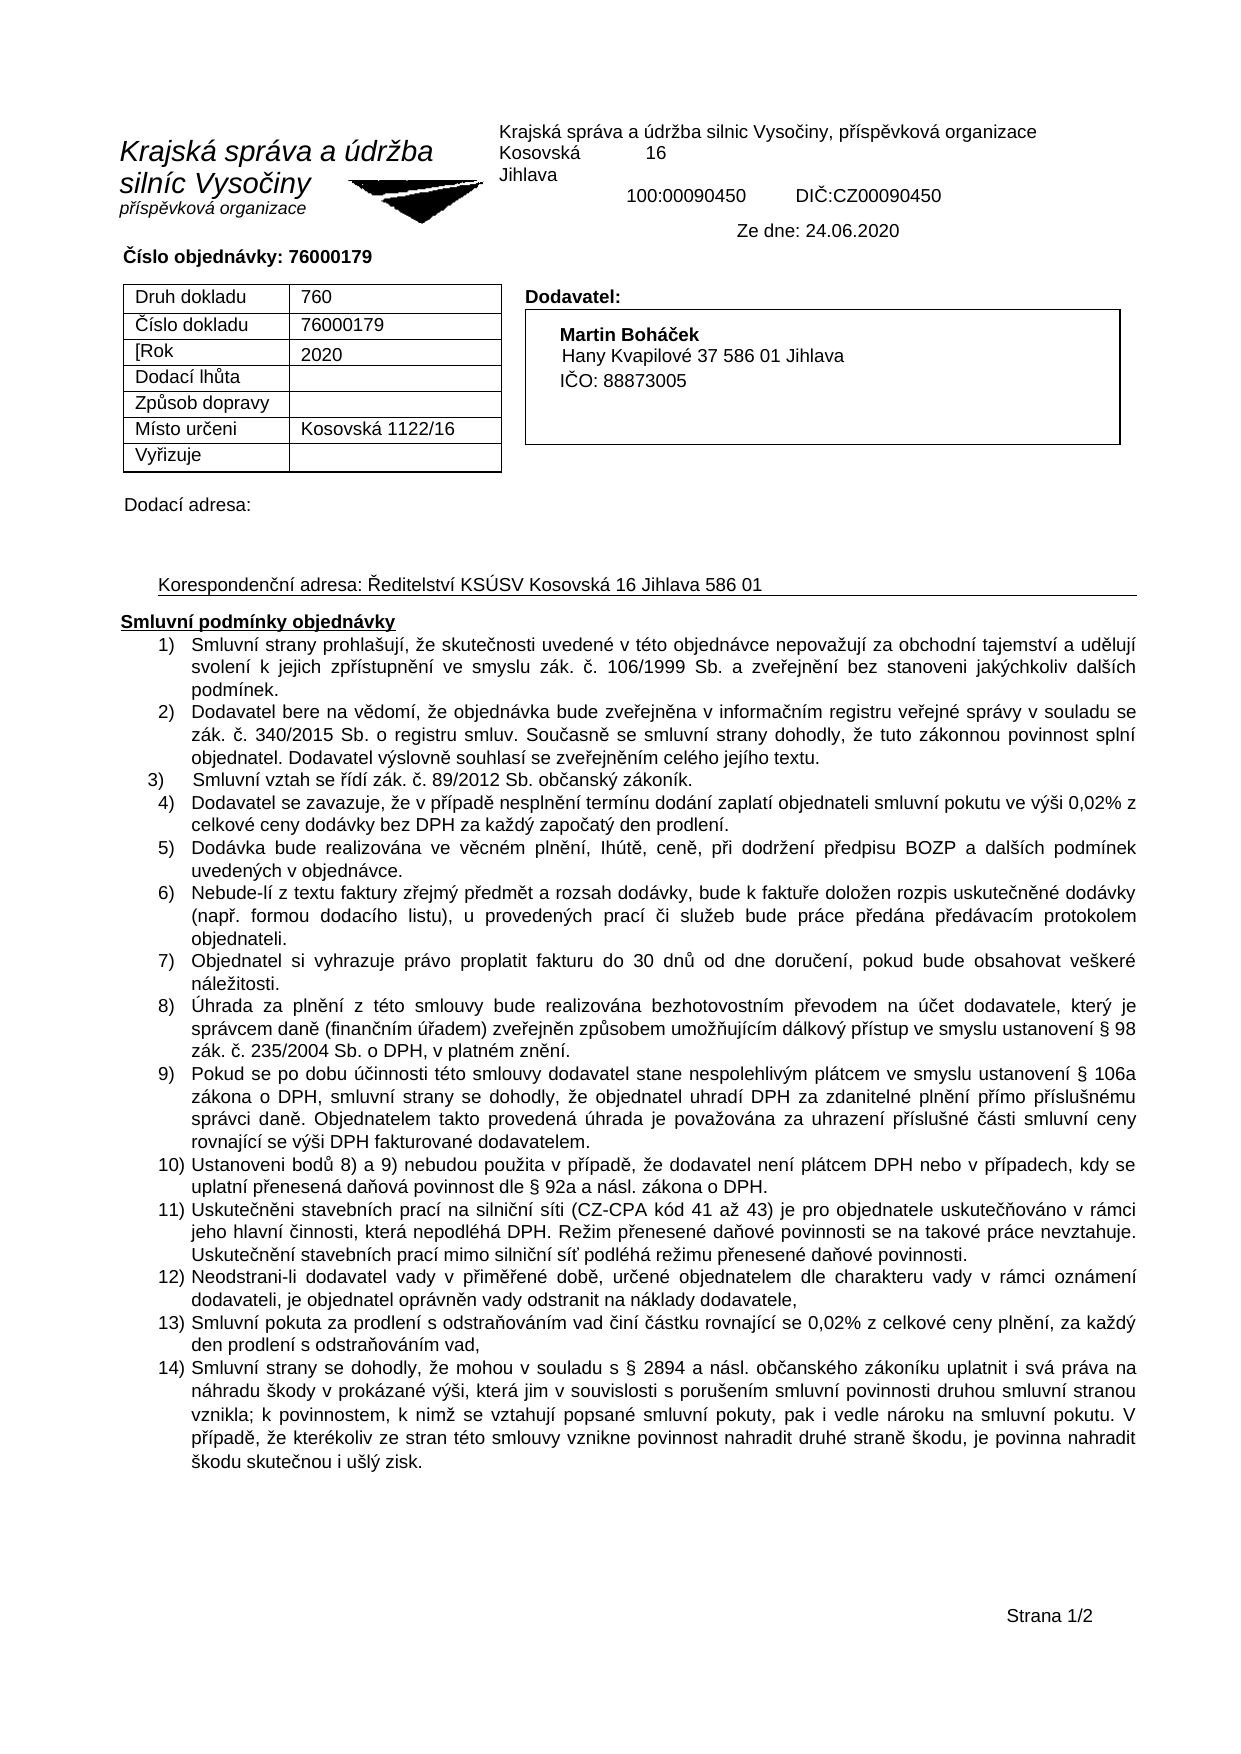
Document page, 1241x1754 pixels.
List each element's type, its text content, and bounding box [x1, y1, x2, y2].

text Kosovská 16 [120, 142, 1137, 164]
text Krajská správa a údržba silnic Vysočiny, příspěvková organizace [120, 121, 1137, 142]
list Objednatel si vyhrazuje právo proplatit fakturu do 30 dnů od dne doručení, pokud bude obsahovat veškeré náležitosti. [158, 950, 1137, 994]
text 100:00090450 DIČ:CZ00090450 [247, 185, 348, 207]
text Smluvní podmínky objednávky [120, 611, 1137, 632]
list Dodavatel se zavazuje, že v případě nesplnění termínu dodání zaplatí objednateli smluvní pokutu ve výši 0,02% z celkové ceny dodávky bez DPH za každý započatý den prodlení. [158, 792, 1137, 836]
list Ustanoveni bodů 8) a 9) nebudou použita v případě, že dodavatel není plátcem DPH nebo v případech, kdy se uplatní přenesená daňová povinnost dle § 92a a násl. zákona o DPH. [158, 1153, 1137, 1197]
list Nebude-lí z textu faktury zřejmý předmět a rozsah dodávky, bude k faktuře doložen rozpis uskutečněné dodávky (např. formou dodacího listu), u provedených prací či služeb bude práce předána předávacím protokolem objednateli. [158, 882, 1137, 949]
list Smluvní vztah se řídí zák. č. 89/2012 Sb. občanský zákoník. [120, 769, 1137, 791]
list Dodavatel bere na vědomí, že objednávka bude zveřejněna v informačním registru veřejné správy v souladu se zák. č. 340/2015 Sb. o registru smluv. Současně se smluvní strany dohodly, že tuto zákonnou povinnost splní objednatel. Dodavatel výslovně souhlasí se zveřejněním celého jejího textu. [158, 701, 1137, 768]
list Smluvní pokuta za prodlení s odstraňováním vad činí částku rovnající se 0,02% z celkové ceny plnění, za každý den prodlení s odstraňováním vad, [158, 1312, 1137, 1356]
list Uskutečněni stavebních prací na silniční síti (CZ-CPA kód 41 až 43) je pro objednatele uskutečňováno v rámci jeho hlavní činnosti, která nepodléhá DPH. Režim přenesené daňové povinnosti se na takové práce nevztahuje. Uskutečnění stavebních prací mimo silniční síť podléhá režimu přenesené daňové povinnosti. [158, 1198, 1137, 1265]
list Úhrada za plnění z této smlouvy bude realizována bezhotovostním převodem na účet dodavatele, který je správcem daně (finančním úřadem) zveřejněn způsobem umožňujícím dálkový přístup ve smyslu ustanovení § 98 zák. č. 235/2004 Sb. o DPH, v platném znění. [158, 995, 1137, 1062]
list Smluvní strany prohlašují, že skutečnosti uvedené v této objednávce nepovažují za obchodní tajemství a udělují svolení k jejich zpřístupnění ve smyslu zák. č. 106/1999 Sb. a zveřejnění bez stanoveni jakýchkoliv dalších podmínek. [158, 633, 1137, 700]
list Dodávka bude realizována ve věcném plnění, Ihútě, ceně, při dodržení předpisu BOZP a dalších podmínek uvedených v objednávce. [158, 837, 1137, 881]
text Ze dne: 24.06.2020 [120, 219, 1137, 241]
list Neodstrani-li dodavatel vady v přiměřené době, určené objednatelem dle charakteru vady v rámci oznámení dodavateli, je objednatel oprávněn vady odstranit na náklady dodavatele, [158, 1266, 1137, 1311]
text Jihlava [120, 164, 1137, 185]
picture [348, 180, 484, 224]
text Korespondenční adresa: Ředitelství KSÚSV Kosovská 16 Jihlava 586 01 [158, 293, 1137, 595]
list Smluvní strany se dohodly, že mohou v souladu s § 2894 a násl. občanského zákoníku uplatnit i svá práva na náhradu škody v prokázané výši, která jim v souvislosti s porušením smluvní povinnosti druhou smluvní stranou vznikla; k povinnostem, k nimž se vztahují popsané smluvní pokuty, pak i vedle nároku na smluvní pokutu. V případě, že kterékoliv ze stran této smlouvy vznikne povinnost nahradit druhé straně škodu, je povinna nahradit škodu skutečnou i ušlý zisk. [158, 1357, 1137, 1472]
text 100:00090450 DIČ:CZ00090450 [484, 185, 1137, 207]
list Pokud se po dobu účinnosti této smlouvy dodavatel stane nespolehlivým plátcem ve smyslu ustanovení § 106a zákona o DPH, smluvní strany se dohodly, že objednatel uhradí DPH za zdanitelné plnění přímo příslušnému správci daně. Objednatelem takto provedená úhrada je považována za uhrazení příslušné části smluvní ceny rovnající se výši DPH fakturované dodavatelem. [158, 1063, 1137, 1152]
